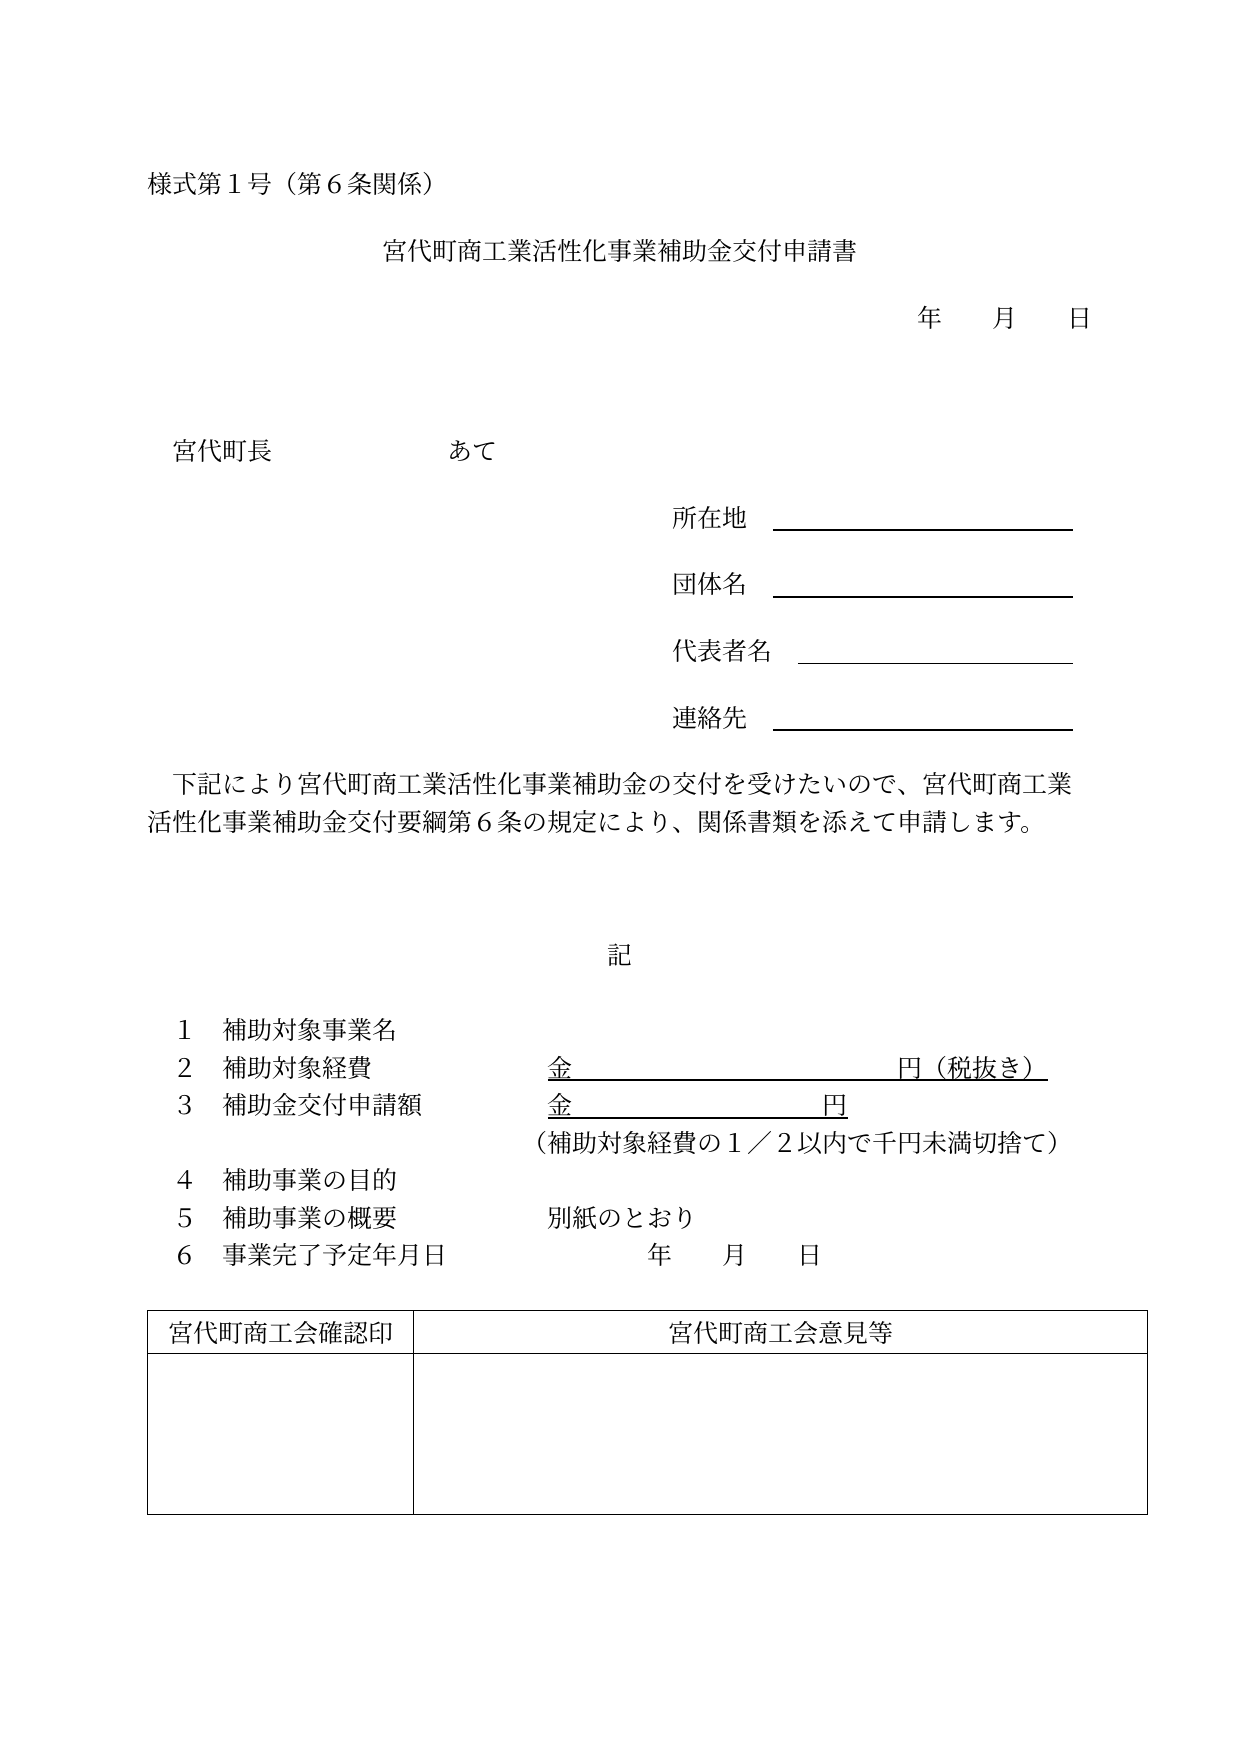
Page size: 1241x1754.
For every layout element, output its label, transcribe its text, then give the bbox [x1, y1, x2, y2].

table_cell [414, 1354, 1147, 1514]
text ４ 補助事業の目的 [148, 1160, 1092, 1198]
text （補助対象経費の１／２以内で千円未満切捨て） [148, 1123, 1092, 1160]
text 下記により宮代町商工業活性化事業補助金の交付を受けたいので、宮代町商工業活性化事業補助金交付要綱第６条の規定により、関係書類を添えて申請します。 [148, 764, 1092, 839]
text 様式第１号（第６条関係） [148, 164, 1092, 202]
text ５ 補助事業の概要 別紙のとおり [148, 1198, 1092, 1235]
text 代表者名 [148, 631, 1092, 669]
text 団体名 [148, 564, 1092, 602]
table_header 宮代町商工会意見等 [414, 1311, 1147, 1352]
text ２ 補助対象経費 金 円（税抜き） [148, 1048, 1092, 1085]
text ３ 補助金交付申請額 金 円 [148, 1085, 1092, 1123]
table_cell [148, 1354, 413, 1514]
text 宮代町長 あて [148, 431, 1092, 469]
text １ 補助対象事業名 [148, 1010, 1092, 1048]
text 所在地 [148, 498, 1092, 535]
text 記 [148, 935, 1092, 973]
text 宮代町商工業活性化事業補助金交付申請書 [148, 231, 1092, 269]
table_header 宮代町商工会確認印 [148, 1311, 413, 1352]
text 年 月 日 [148, 298, 1092, 335]
text 連絡先 [148, 698, 1092, 735]
text ６ 事業完了予定年月日 年 月 日 [148, 1235, 1092, 1273]
